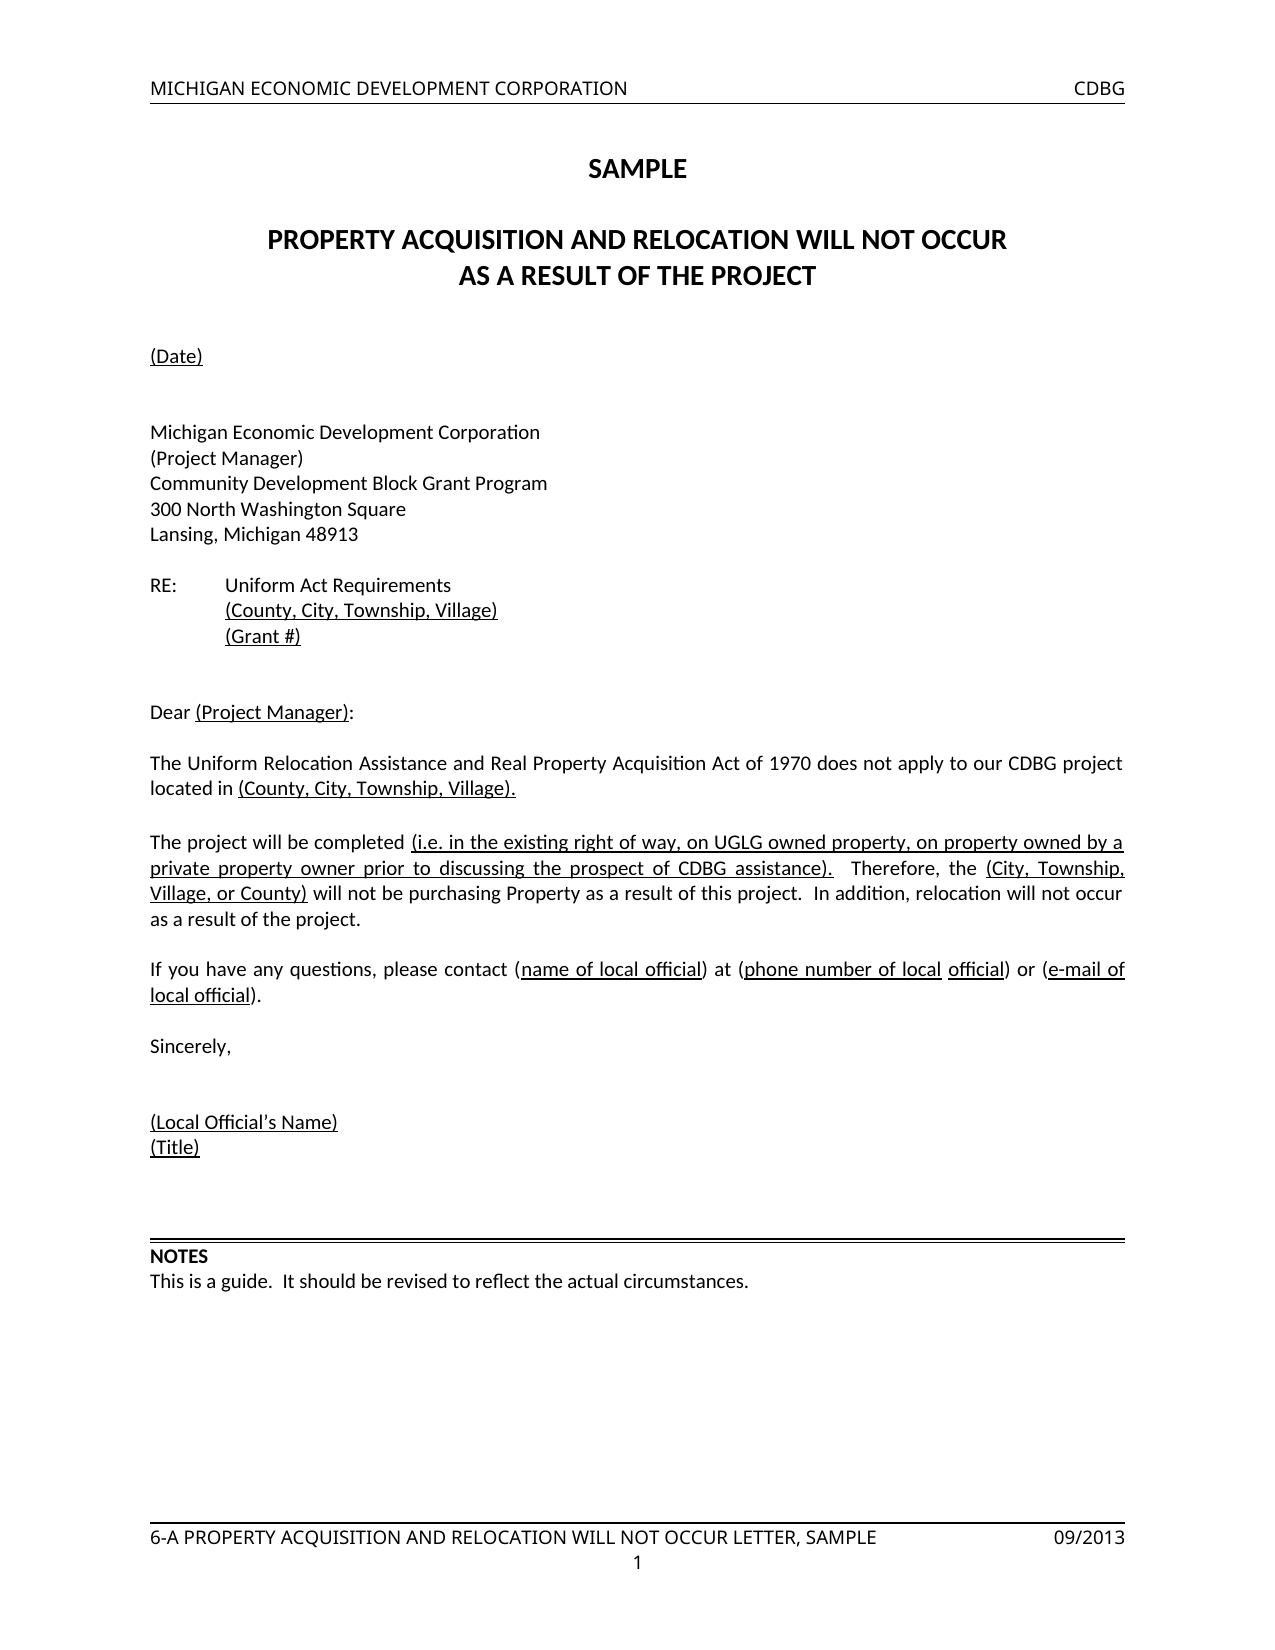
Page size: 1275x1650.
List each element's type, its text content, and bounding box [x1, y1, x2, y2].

text 300 North Washington Square [150, 496, 1125, 521]
text (Local Official’s Name) [150, 1109, 1125, 1134]
text This is a guide. It should be revised to reflect the actual circumstances. [150, 1268, 1125, 1294]
text PROPERTY ACQUISITION AND RELOCATION WILL NOT OCCUR [150, 221, 1125, 257]
text Dear (Project Manager): [150, 699, 1125, 724]
text NOTES [150, 1243, 1125, 1268]
text The Uniform Relocation Assistance and Real Property Acquisition Act of 1970 does not apply to our CDBG project located in (County, City, Township, Village). [150, 750, 1125, 801]
text (County, City, Township, Village) [150, 597, 1125, 623]
text Sincerely, [150, 1033, 1125, 1058]
text (Title) [150, 1134, 1125, 1160]
text Lansing, Michigan 48913 [150, 521, 1125, 547]
text The project will be completed (i.e. in the existing right of way, on UGLG owned property, on property owned by a private property owner prior to discussing the prospect of CDBG assistance). Therefore, the (City, Township, Village, or County) will not be purchasing Property as a result of this project. In addition, relocation will not occur as a result of the project. [150, 829, 1125, 931]
text Michigan Economic Development Corporation [150, 419, 1125, 445]
text Community Development Block Grant Program [150, 470, 1125, 496]
text AS A RESULT OF THE PROJECT [150, 257, 1125, 292]
text SAMPLE [150, 150, 1125, 186]
text (Date) [150, 343, 1125, 369]
text RE: Uniform Act Requirements [150, 572, 1125, 597]
text (Project Manager) [150, 445, 1125, 470]
text (Grant #) [150, 623, 1125, 648]
text If you have any questions, please contact (name of local official) at (phone number of local official) or (e-mail of local official). [150, 957, 1125, 1007]
